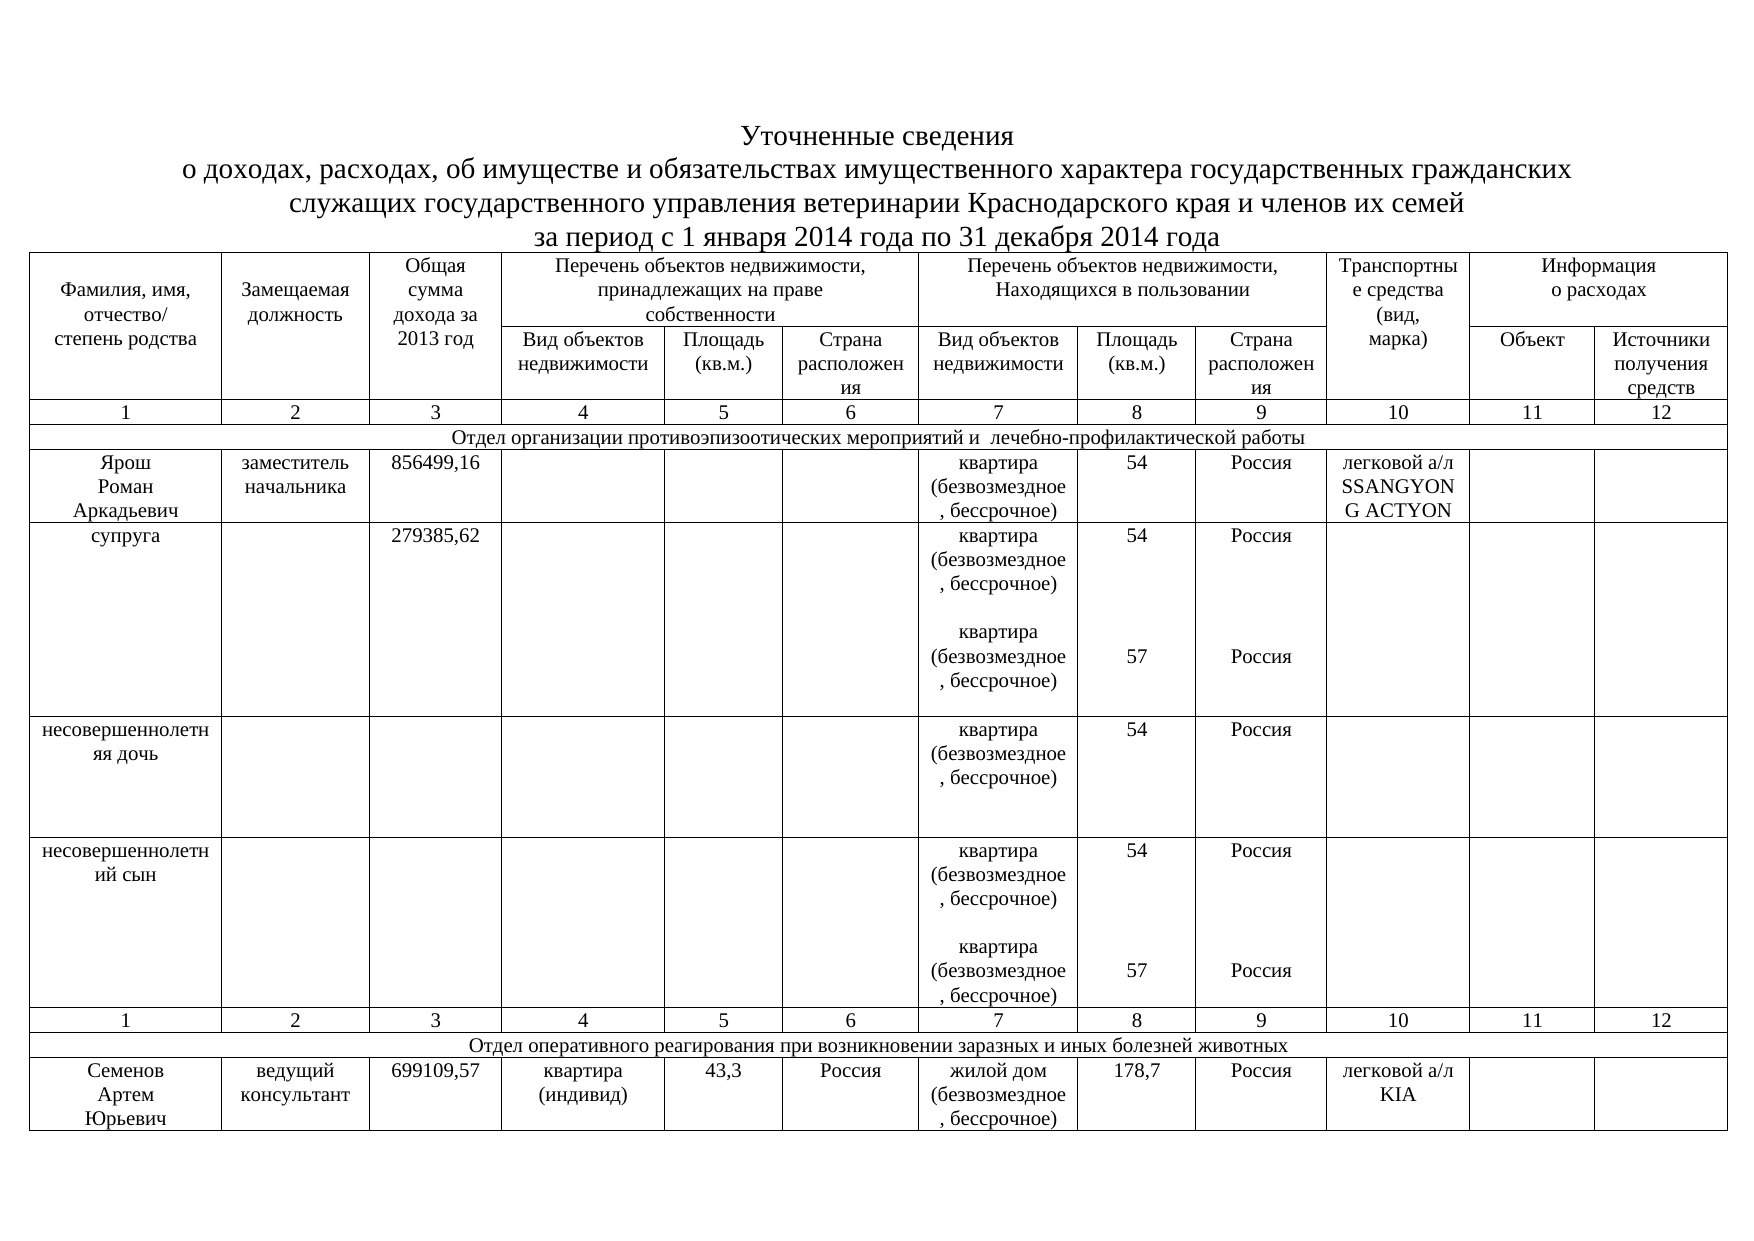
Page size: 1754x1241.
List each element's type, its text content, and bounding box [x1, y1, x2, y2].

table_cell Вид объектов недвижимости [502, 327, 664, 399]
table_cell [1470, 450, 1594, 522]
table_cell легковой а/л KIA [1327, 1058, 1469, 1130]
table_cell 54 57 [1078, 523, 1195, 716]
table_cell 4 [502, 400, 664, 424]
table_header Общая сумма дохода за 2013 год [370, 253, 501, 399]
table_cell [783, 450, 918, 522]
table_cell [1595, 523, 1727, 716]
table_cell 43,3 [665, 1058, 782, 1130]
table_cell [370, 838, 501, 1007]
table_cell 3 [370, 400, 501, 424]
table_cell Россия Россия [1196, 1058, 1326, 1130]
text за период с 1 января 2014 года по 31 декабря 2014 года [59, 219, 1695, 252]
table_cell Площадь (кв.м.) [665, 327, 782, 399]
table_cell несовершеннолетний сын [30, 838, 221, 1007]
table_cell [1470, 523, 1594, 716]
table_cell 8 [1078, 400, 1195, 424]
table_cell 7 [919, 400, 1077, 424]
table_cell Страна расположения [1196, 327, 1326, 399]
table_cell [665, 717, 782, 837]
table_cell Источники получения средств [1595, 327, 1727, 399]
table_cell Вид объектов недвижимости [919, 327, 1077, 399]
table_cell [1470, 1058, 1594, 1130]
table_cell заместитель начальника [222, 450, 369, 522]
table_header Перечень объектов недвижимости, Находящихся в пользовании [919, 253, 1326, 326]
table_cell [502, 838, 664, 1007]
table_cell [222, 717, 369, 837]
table_cell 5 [665, 1008, 782, 1032]
table_cell 178,7 1275 [1078, 1058, 1195, 1130]
table_cell квартира (безвозмездное, бессрочное) квартира (безвозмездное, бессрочное) [919, 523, 1077, 716]
text Уточненные сведения [59, 118, 1695, 152]
table_header Фамилия, имя, отчество/ степень родства [30, 253, 221, 399]
table_cell [1470, 717, 1594, 837]
table_cell Россия Россия [1196, 838, 1326, 1007]
table_cell 54 [1078, 450, 1195, 522]
table_cell Россия Россия [1196, 523, 1326, 716]
table_header Перечень объектов недвижимости, принадлежащих на праве собственности [502, 253, 918, 326]
table_cell [665, 523, 782, 716]
table_cell [665, 838, 782, 1007]
table_cell квартира (безвозмездное, бессрочное) [919, 450, 1077, 522]
table_cell 5 [665, 400, 782, 424]
table_cell [502, 450, 664, 522]
table_cell несовершеннолетняя дочь [30, 717, 221, 837]
table_cell [1595, 717, 1727, 837]
table_cell [222, 838, 369, 1007]
table_cell [783, 717, 918, 837]
table_cell [1595, 1058, 1727, 1130]
text служащих государственного управления ветеринарии Краснодарского края и членов их семей [59, 185, 1695, 219]
table_cell [1327, 523, 1469, 716]
table_cell 1 [30, 400, 221, 424]
table_cell Площадь (кв.м.) [1078, 327, 1195, 399]
table_cell Россия [783, 1058, 918, 1130]
table_header Информация о расходах [1470, 253, 1727, 326]
table_cell Отдел оперативного реагирования при возникновении заразных и иных болезней животных [30, 1033, 1727, 1057]
table_cell [1595, 838, 1727, 1007]
table_cell Отдел организации противоэпизоотических мероприятий и лечебно-профилактической работы [30, 425, 1727, 449]
table_cell ведущий консультант [222, 1058, 369, 1130]
table_cell [783, 838, 918, 1007]
table_cell квартира (индивид) [502, 1058, 664, 1130]
table_cell [502, 717, 664, 837]
table_cell 10 [1327, 400, 1469, 424]
table_cell 9 [1196, 400, 1326, 424]
table_cell 6 [783, 400, 918, 424]
table_cell 11 [1470, 400, 1594, 424]
table_cell 699109,57 [370, 1058, 501, 1130]
table_cell квартира (безвозмездное, бессрочное) [919, 717, 1077, 837]
table_cell 54 [1078, 717, 1195, 837]
table_cell [1327, 717, 1469, 837]
table_cell 279385,62 [370, 523, 501, 716]
table_cell [1327, 838, 1469, 1007]
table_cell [919, 1058, 1077, 1130]
table_cell 1 [30, 1008, 221, 1032]
table_cell 11 [1470, 1008, 1594, 1032]
table_cell 6 [783, 1008, 918, 1032]
table_cell 54 57 [1078, 838, 1195, 1007]
table_cell квартира (безвозмездное, бессрочное) квартира (безвозмездное, бессрочное) [919, 838, 1077, 1007]
table_cell Объект [1470, 327, 1594, 399]
table_cell 856499,16 [370, 450, 501, 522]
table_cell 8 [1078, 1008, 1195, 1032]
table_cell 2 [222, 1008, 369, 1032]
table_cell 12 [1595, 1008, 1727, 1032]
table_cell 7 [919, 1008, 1077, 1032]
table_cell [665, 450, 782, 522]
table_cell [783, 523, 918, 716]
table_cell [370, 717, 501, 837]
table_cell 12 [1595, 400, 1727, 424]
table_cell легковой а/л SSANGYONG ACTYON [1327, 450, 1469, 522]
table_cell [1595, 450, 1727, 522]
table_cell [222, 523, 369, 716]
text о доходах, расходах, об имуществе и обязательствах имущественного характера государственных гражданских [59, 152, 1695, 185]
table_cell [30, 1058, 221, 1130]
table_cell Страна расположения [783, 327, 918, 399]
table_cell супруга [30, 523, 221, 716]
table_cell 4 [502, 1008, 664, 1032]
table_cell [502, 523, 664, 716]
table_cell [1470, 838, 1594, 1007]
table_header Замещаемая должность [222, 253, 369, 399]
table_cell 2 [222, 400, 369, 424]
table_cell 3 [370, 1008, 501, 1032]
table_cell Ярош Роман Аркадьевич [30, 450, 221, 522]
table_cell 10 [1327, 1008, 1469, 1032]
table_cell 9 [1196, 1008, 1326, 1032]
table_cell Россия [1196, 450, 1326, 522]
table_header Транспортные средства (вид, марка) [1327, 253, 1469, 399]
table_cell Россия [1196, 717, 1326, 837]
